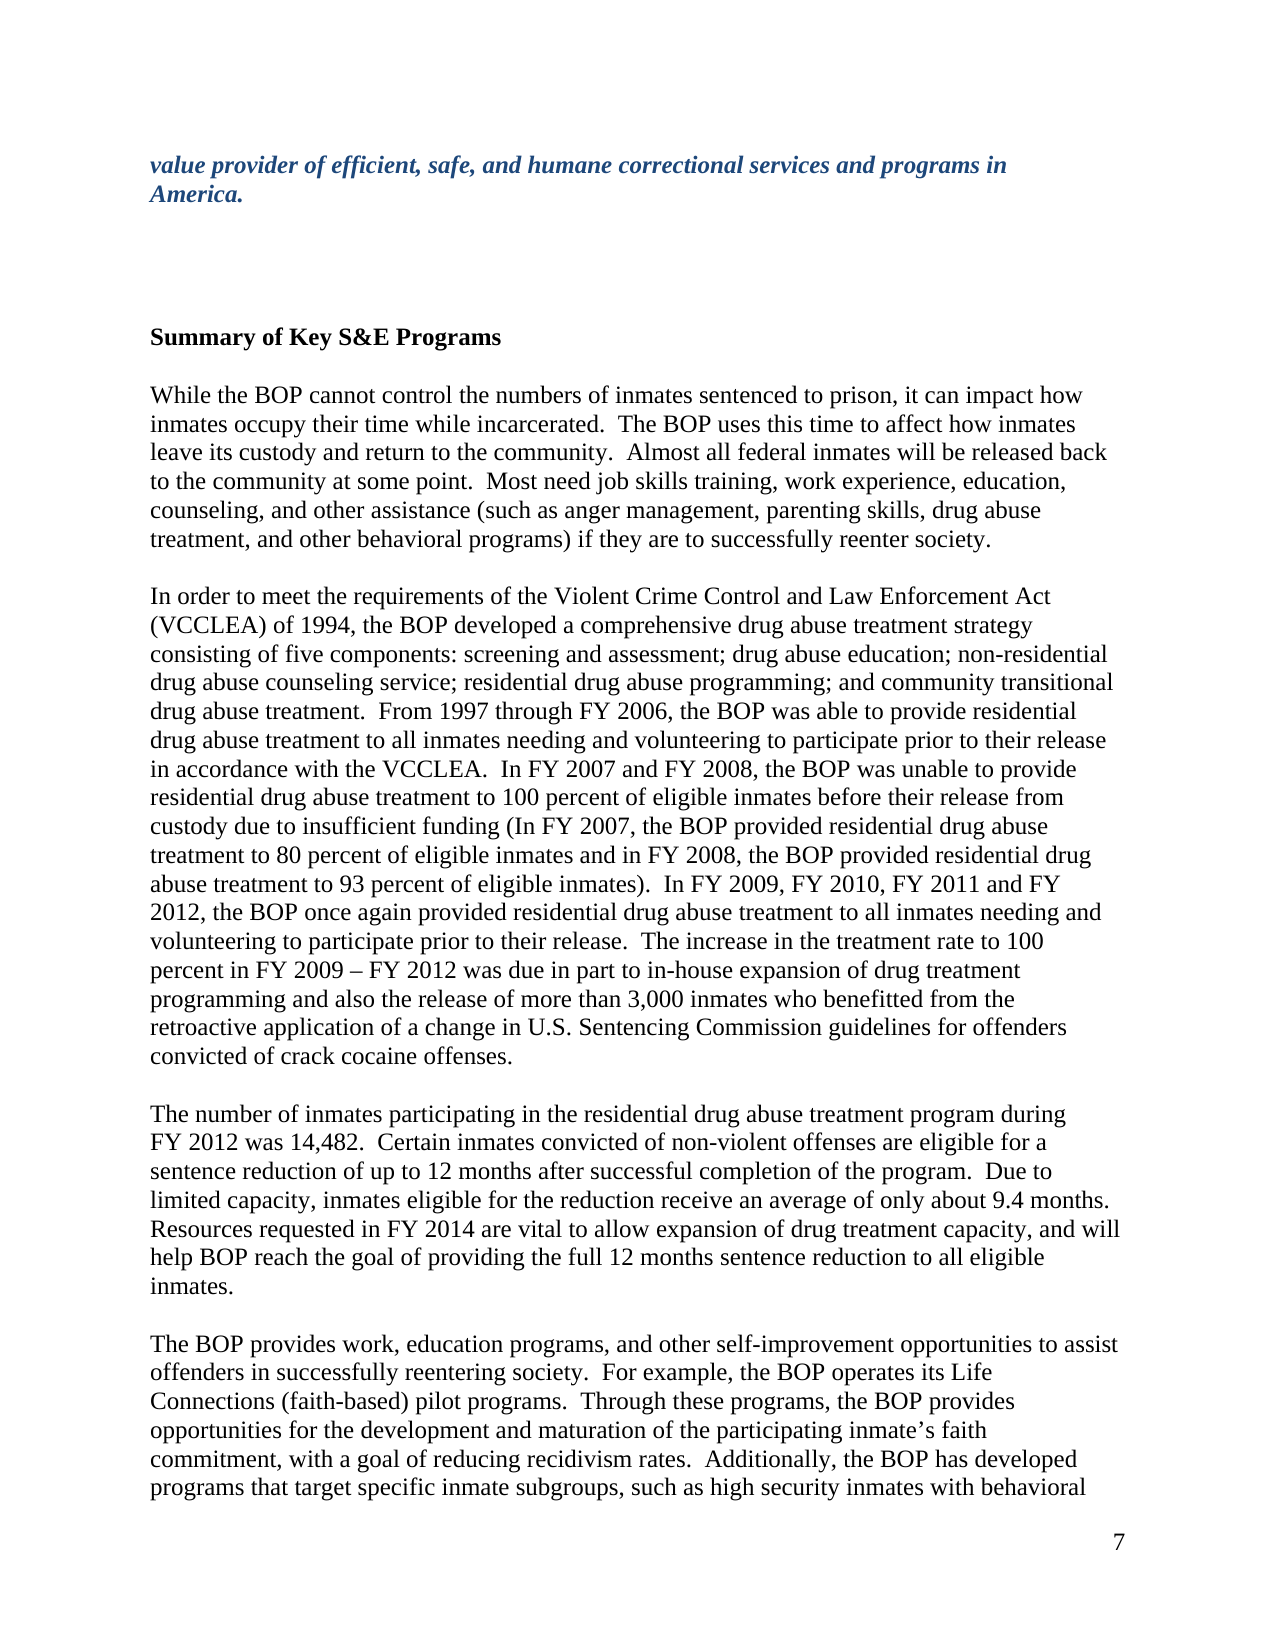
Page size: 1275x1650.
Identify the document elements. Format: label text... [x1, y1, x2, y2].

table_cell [139, 150, 1111, 207]
text While the BOP cannot control the numbers of inmates sentenced to prison, it can impact how inmates occupy their time while incarcerated. The BOP uses this time to affect how inmates leave its custody and return to the community. Almost all federal inmates will be released back to the community at some point. Most need job skills training, work experience, education, counseling, and other assistance (such as anger management, parenting skills, drug abuse treatment, and other behavioral programs) if they are to successfully reenter society. [150, 380, 1125, 552]
text The number of inmates participating in the residential drug abuse treatment program during FY 2012 was 14,482. Certain inmates convicted of non-violent offenses are eligible for a sentence reduction of up to 12 months after successful completion of the program. Due to limited capacity, inmates eligible for the reduction receive an average of only about 9.4 months. Resources requested in FY 2014 are vital to allow expansion of drug treatment capacity, and will help BOP reach the goal of providing the full 12 months sentence reduction to all eligible inmates. [150, 1099, 1123, 1300]
text Summary of Key S&E Programs [150, 322, 1125, 351]
text In order to meet the requirements of the Violent Crime Control and Law Enforcement Act (VCCLEA) of 1994, the BOP developed a comprehensive drug abuse treatment strategy consisting of five components: screening and assessment; drug abuse education; non-residential drug abuse counseling service; residential drug abuse programming; and community transitional drug abuse treatment. From 1997 through FY 2006, the BOP was able to provide residential drug abuse treatment to all inmates needing and volunteering to participate prior to their release in accordance with the VCCLEA. In FY 2007 and FY 2008, the BOP was unable to provide residential drug abuse treatment to 100 percent of eligible inmates before their release from custody due to insufficient funding (In FY 2007, the BOP provided residential drug abuse treatment to 80 percent of eligible inmates and in FY 2008, the BOP provided residential drug abuse treatment to 93 percent of eligible inmates). In FY 2009, FY 2010, FY 2011 and FY 2012, the BOP once again provided residential drug abuse treatment to all inmates needing and volunteering to participate prior to their release. The increase in the treatment rate to 100 percent in FY 2009 – FY 2012 was due in part to in-house expansion of drug treatment programming and also the release of more than 3,000 inmates who benefitted from the retroactive application of a change in U.S. Sentencing Commission guidelines for offenders convicted of crack cocaine offenses. [150, 581, 1123, 1070]
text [150, 1329, 1123, 1501]
